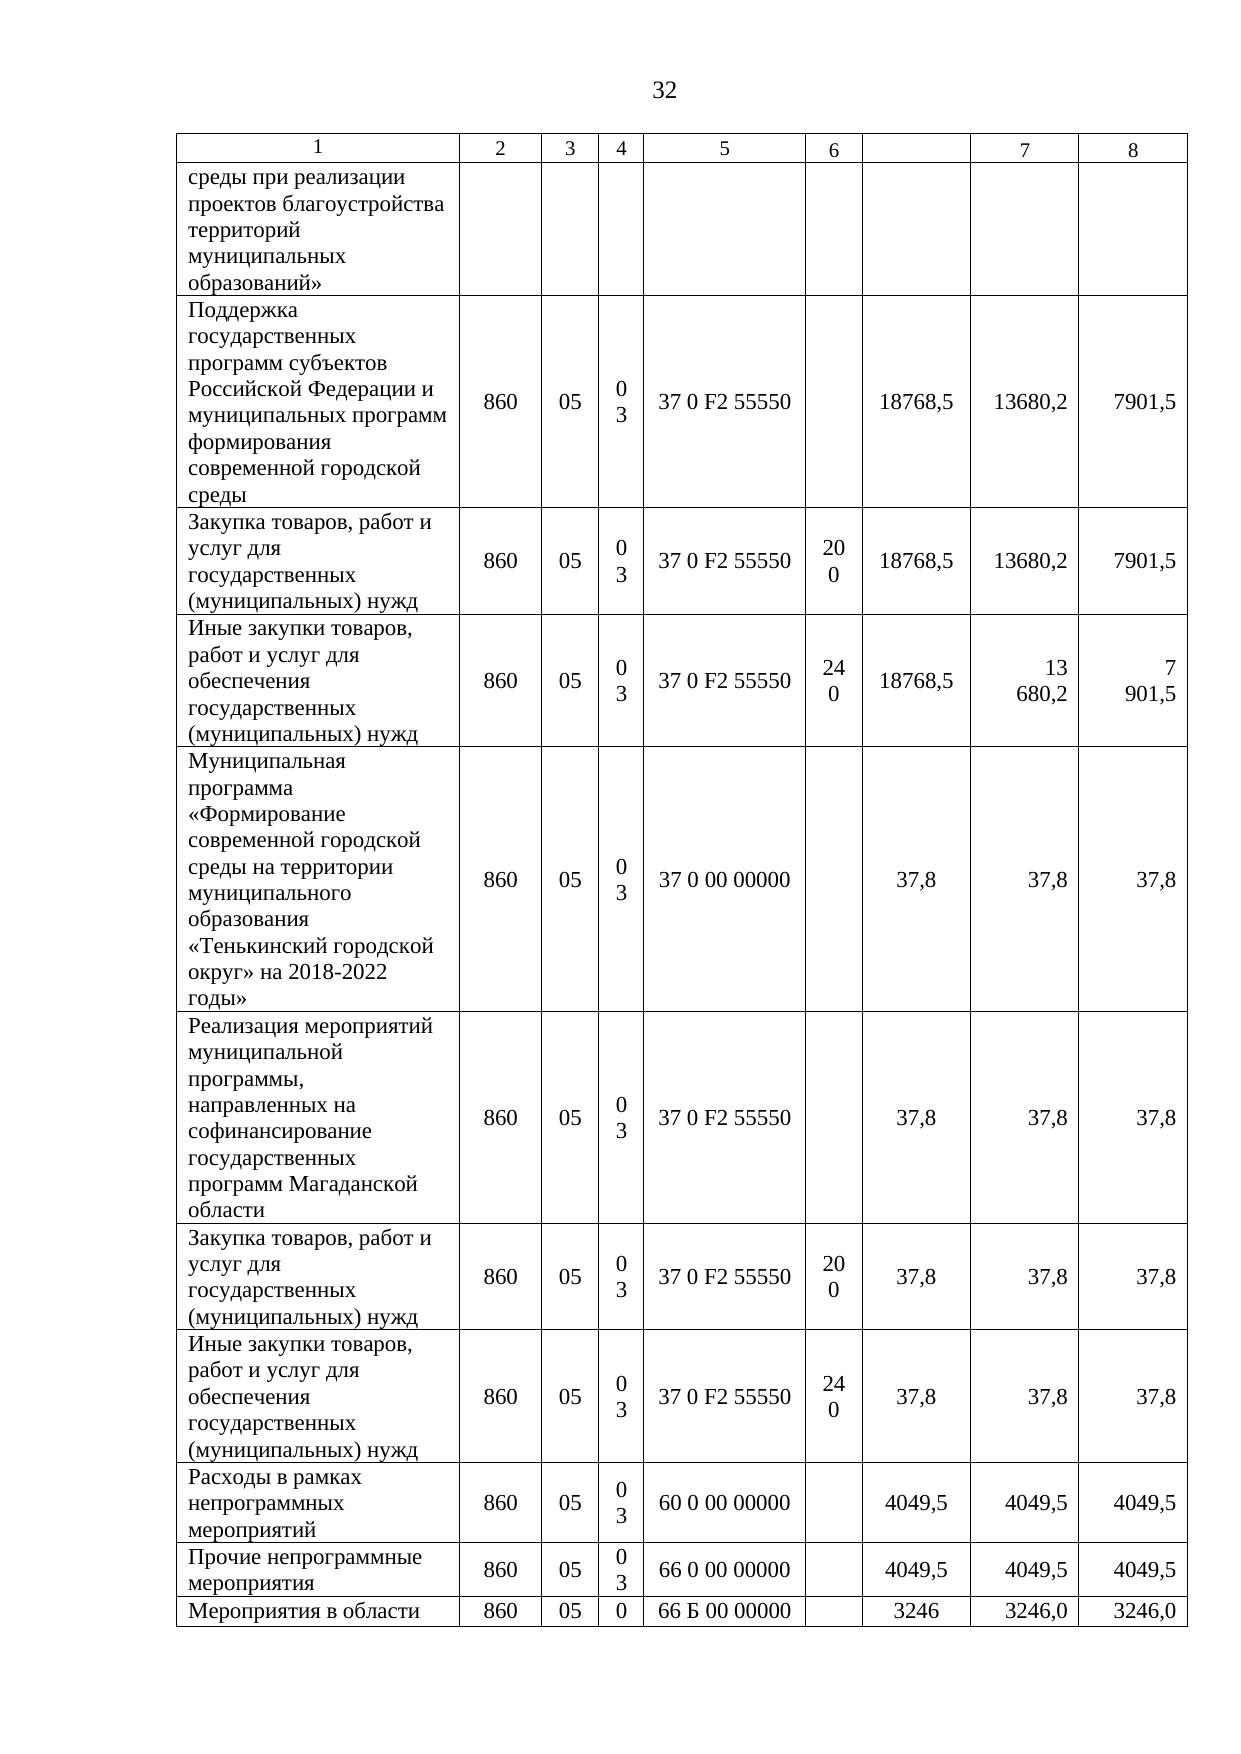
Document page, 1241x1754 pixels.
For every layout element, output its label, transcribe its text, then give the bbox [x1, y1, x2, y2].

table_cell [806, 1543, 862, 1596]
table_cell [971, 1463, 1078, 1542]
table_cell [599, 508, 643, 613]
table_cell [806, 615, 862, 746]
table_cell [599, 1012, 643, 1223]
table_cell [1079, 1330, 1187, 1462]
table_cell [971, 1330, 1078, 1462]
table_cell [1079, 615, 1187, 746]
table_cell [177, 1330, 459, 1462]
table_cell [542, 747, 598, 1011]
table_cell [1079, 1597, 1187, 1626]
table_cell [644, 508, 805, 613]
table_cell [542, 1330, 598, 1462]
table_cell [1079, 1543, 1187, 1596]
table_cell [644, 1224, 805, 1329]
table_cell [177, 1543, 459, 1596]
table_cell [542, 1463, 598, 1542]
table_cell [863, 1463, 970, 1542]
table_header 8 [1079, 134, 1187, 162]
table_header 7 [971, 134, 1078, 162]
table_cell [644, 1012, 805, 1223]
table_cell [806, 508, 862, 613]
table_header 2 [460, 134, 541, 162]
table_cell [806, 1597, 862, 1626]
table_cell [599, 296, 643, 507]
table_header 6 [806, 134, 862, 162]
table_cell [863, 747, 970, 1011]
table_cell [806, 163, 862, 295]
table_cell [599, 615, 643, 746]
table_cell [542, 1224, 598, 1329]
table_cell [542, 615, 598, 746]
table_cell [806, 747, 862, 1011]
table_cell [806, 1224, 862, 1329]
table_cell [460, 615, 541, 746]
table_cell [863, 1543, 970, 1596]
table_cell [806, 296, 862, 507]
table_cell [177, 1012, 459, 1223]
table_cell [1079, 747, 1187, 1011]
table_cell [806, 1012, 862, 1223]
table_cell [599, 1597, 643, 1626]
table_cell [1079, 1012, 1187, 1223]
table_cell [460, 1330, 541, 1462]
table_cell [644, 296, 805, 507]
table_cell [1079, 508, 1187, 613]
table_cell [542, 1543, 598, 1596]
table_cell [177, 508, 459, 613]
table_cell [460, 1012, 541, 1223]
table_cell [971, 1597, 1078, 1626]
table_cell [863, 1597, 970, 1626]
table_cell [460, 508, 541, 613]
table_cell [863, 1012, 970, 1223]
table_header 3 [542, 134, 598, 162]
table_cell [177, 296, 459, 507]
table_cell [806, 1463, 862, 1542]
table_header 5 [644, 134, 805, 162]
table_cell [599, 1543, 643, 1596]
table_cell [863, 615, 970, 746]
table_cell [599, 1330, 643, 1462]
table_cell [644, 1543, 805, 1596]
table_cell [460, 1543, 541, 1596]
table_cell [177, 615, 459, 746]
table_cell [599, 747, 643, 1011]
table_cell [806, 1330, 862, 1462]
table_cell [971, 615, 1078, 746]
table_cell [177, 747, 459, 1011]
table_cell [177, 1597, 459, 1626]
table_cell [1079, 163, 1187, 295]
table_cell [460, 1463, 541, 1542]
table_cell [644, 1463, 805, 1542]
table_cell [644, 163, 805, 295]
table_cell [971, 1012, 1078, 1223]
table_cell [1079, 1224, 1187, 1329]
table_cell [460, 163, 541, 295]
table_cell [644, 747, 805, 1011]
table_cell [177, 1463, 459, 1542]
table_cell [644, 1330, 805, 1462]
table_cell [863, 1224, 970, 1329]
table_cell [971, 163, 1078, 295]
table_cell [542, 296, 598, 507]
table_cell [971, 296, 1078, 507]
table_header 4 [599, 134, 643, 162]
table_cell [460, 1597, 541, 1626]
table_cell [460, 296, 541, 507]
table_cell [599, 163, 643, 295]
table_header 1 [177, 134, 459, 162]
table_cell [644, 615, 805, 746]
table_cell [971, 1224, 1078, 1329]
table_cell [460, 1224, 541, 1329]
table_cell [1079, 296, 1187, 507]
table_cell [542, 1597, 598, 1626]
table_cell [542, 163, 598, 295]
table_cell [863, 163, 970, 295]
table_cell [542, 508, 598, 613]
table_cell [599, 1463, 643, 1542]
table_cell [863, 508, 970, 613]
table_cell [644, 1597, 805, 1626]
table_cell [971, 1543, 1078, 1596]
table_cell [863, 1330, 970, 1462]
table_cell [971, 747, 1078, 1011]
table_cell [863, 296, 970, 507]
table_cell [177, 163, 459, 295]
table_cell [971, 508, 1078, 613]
table_header [863, 134, 970, 162]
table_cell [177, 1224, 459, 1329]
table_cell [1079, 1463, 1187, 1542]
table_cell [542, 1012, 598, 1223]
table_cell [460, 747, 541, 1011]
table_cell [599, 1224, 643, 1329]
